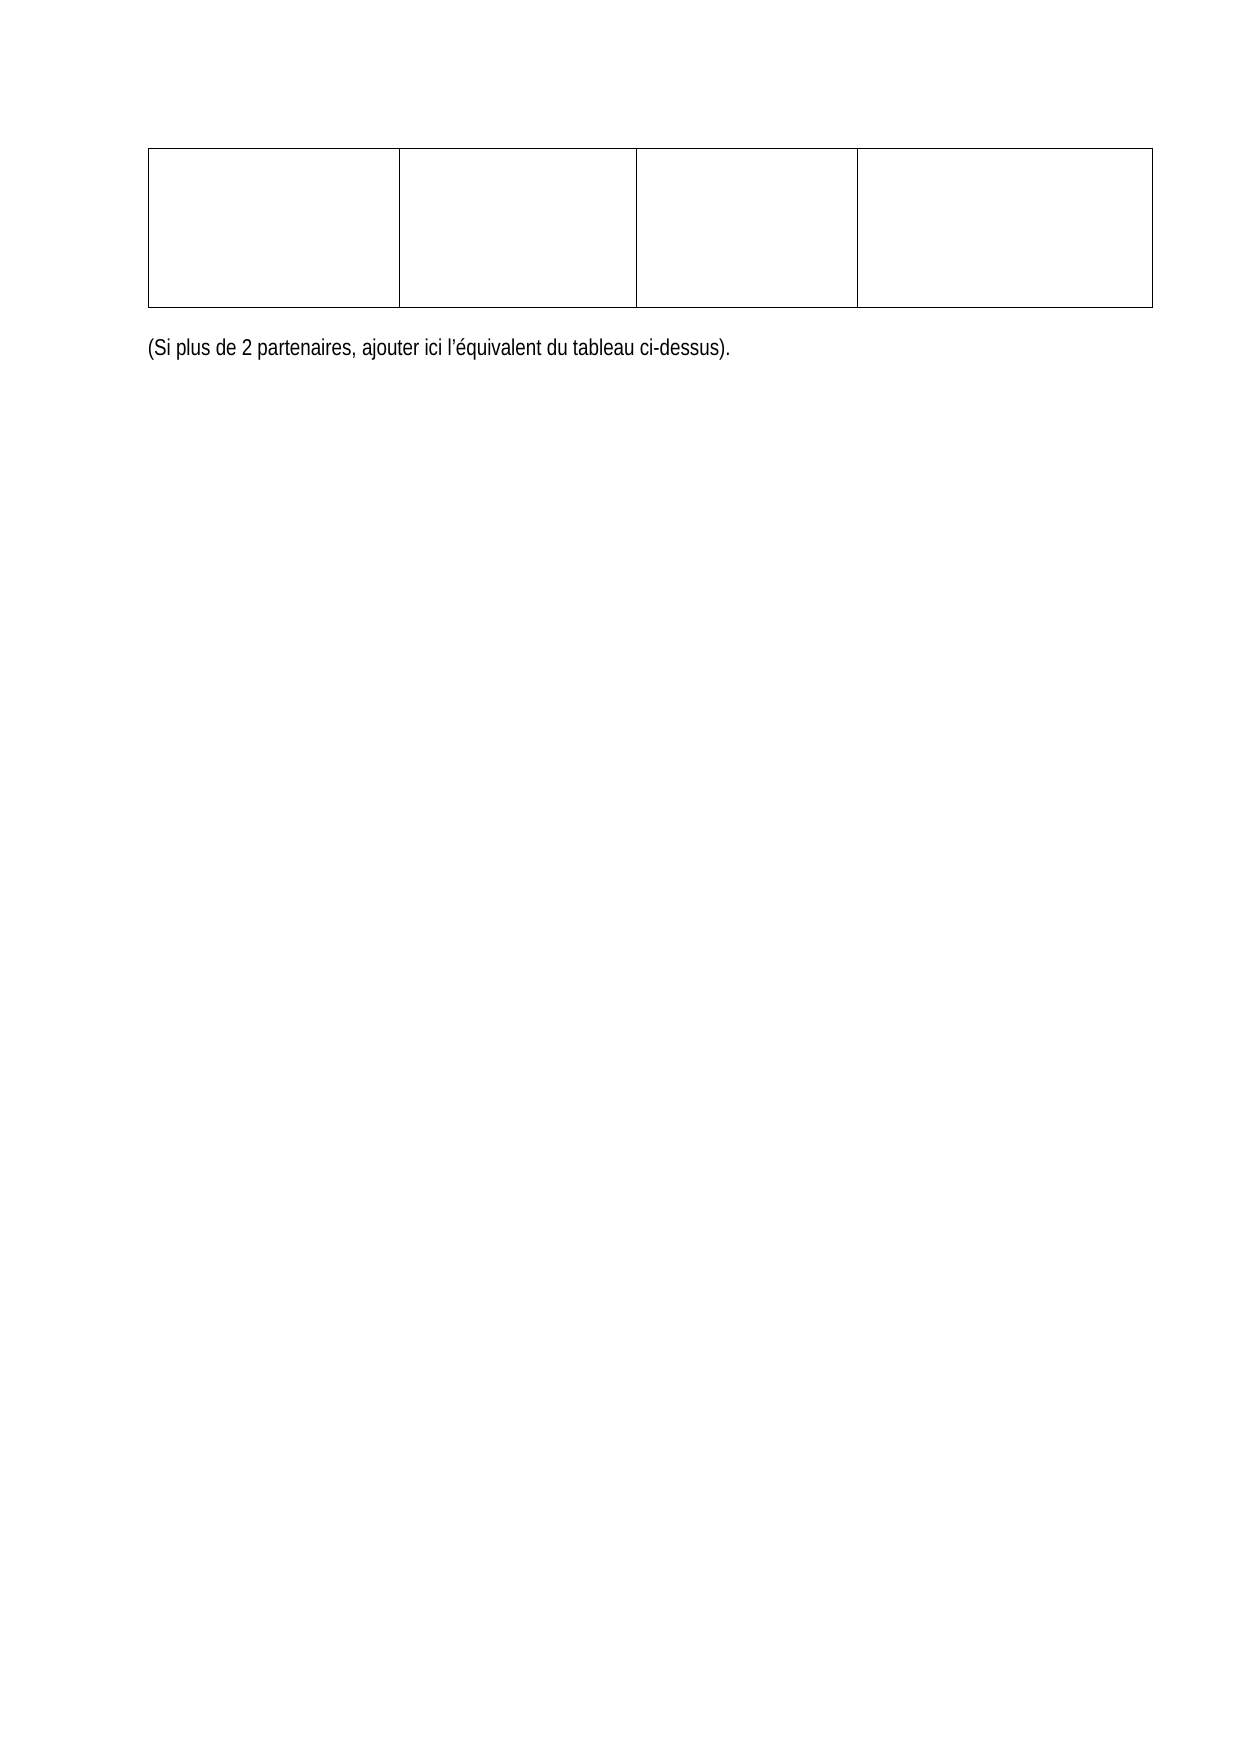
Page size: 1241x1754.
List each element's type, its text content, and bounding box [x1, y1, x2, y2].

table_cell [400, 149, 636, 307]
text (Si plus de 2 partenaires, ajouter ici l’équivalent du tableau ci-dessus). [148, 334, 1092, 361]
table_cell [858, 149, 1152, 307]
table_cell [637, 149, 857, 307]
table_cell [149, 149, 399, 307]
